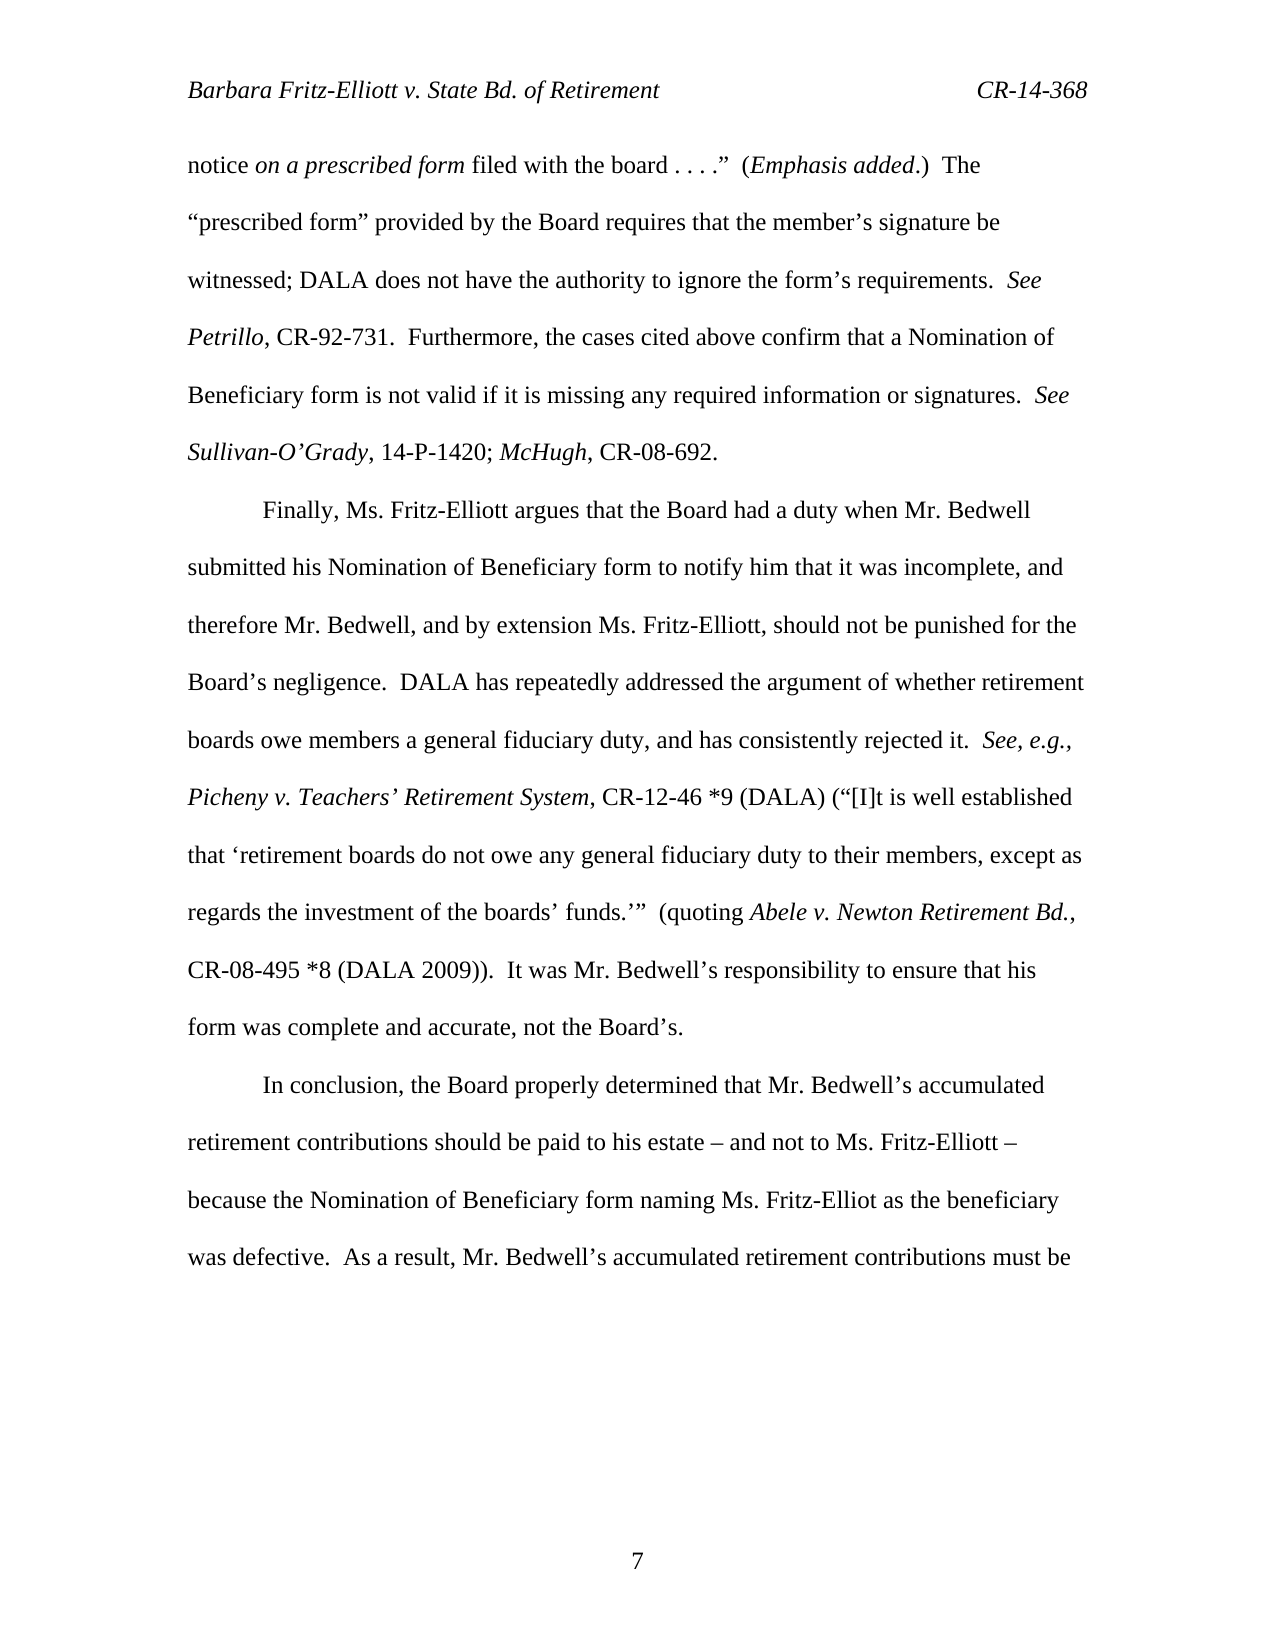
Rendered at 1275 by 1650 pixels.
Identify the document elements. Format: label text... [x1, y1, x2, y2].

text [187, 150, 1087, 466]
text In conclusion, the Board properly determined that Mr. Bedwell’s accumulated retirement contributions should be paid to his estate – and not to Ms. Fritz-Elliott – because the Nomination of Beneficiary form naming Ms. Fritz-Elliot as the beneficiary was defective. As a result, Mr. Bedwell’s accumulated retirement contributions must be [187, 1070, 1087, 1271]
text Finally, Ms. Fritz-Elliott argues that the Board had a duty when Mr. Bedwell submitted his Nomination of Beneficiary form to notify him that it was incomplete, and therefore Mr. Bedwell, and by extension Ms. Fritz-Elliott, should not be punished for the Board’s negligence. DALA has repeatedly addressed the argument of whether retirement boards owe members a general fiduciary duty, and has consistently rejected it. See, e.g., Picheny v. Teachers’ Retirement System, CR-12-46 *9 (DALA) (“[I]t is well established that ‘retirement boards do not owe any general fiduciary duty to their members, except as regards the investment of the boards’ funds.’” (quoting Abele v. Newton Retirement Bd., CR-08-495 *8 (DALA 2009)). It was Mr. Bedwell’s responsibility to ensure that his form was complete and accurate, not the Board’s. [187, 495, 1087, 1041]
